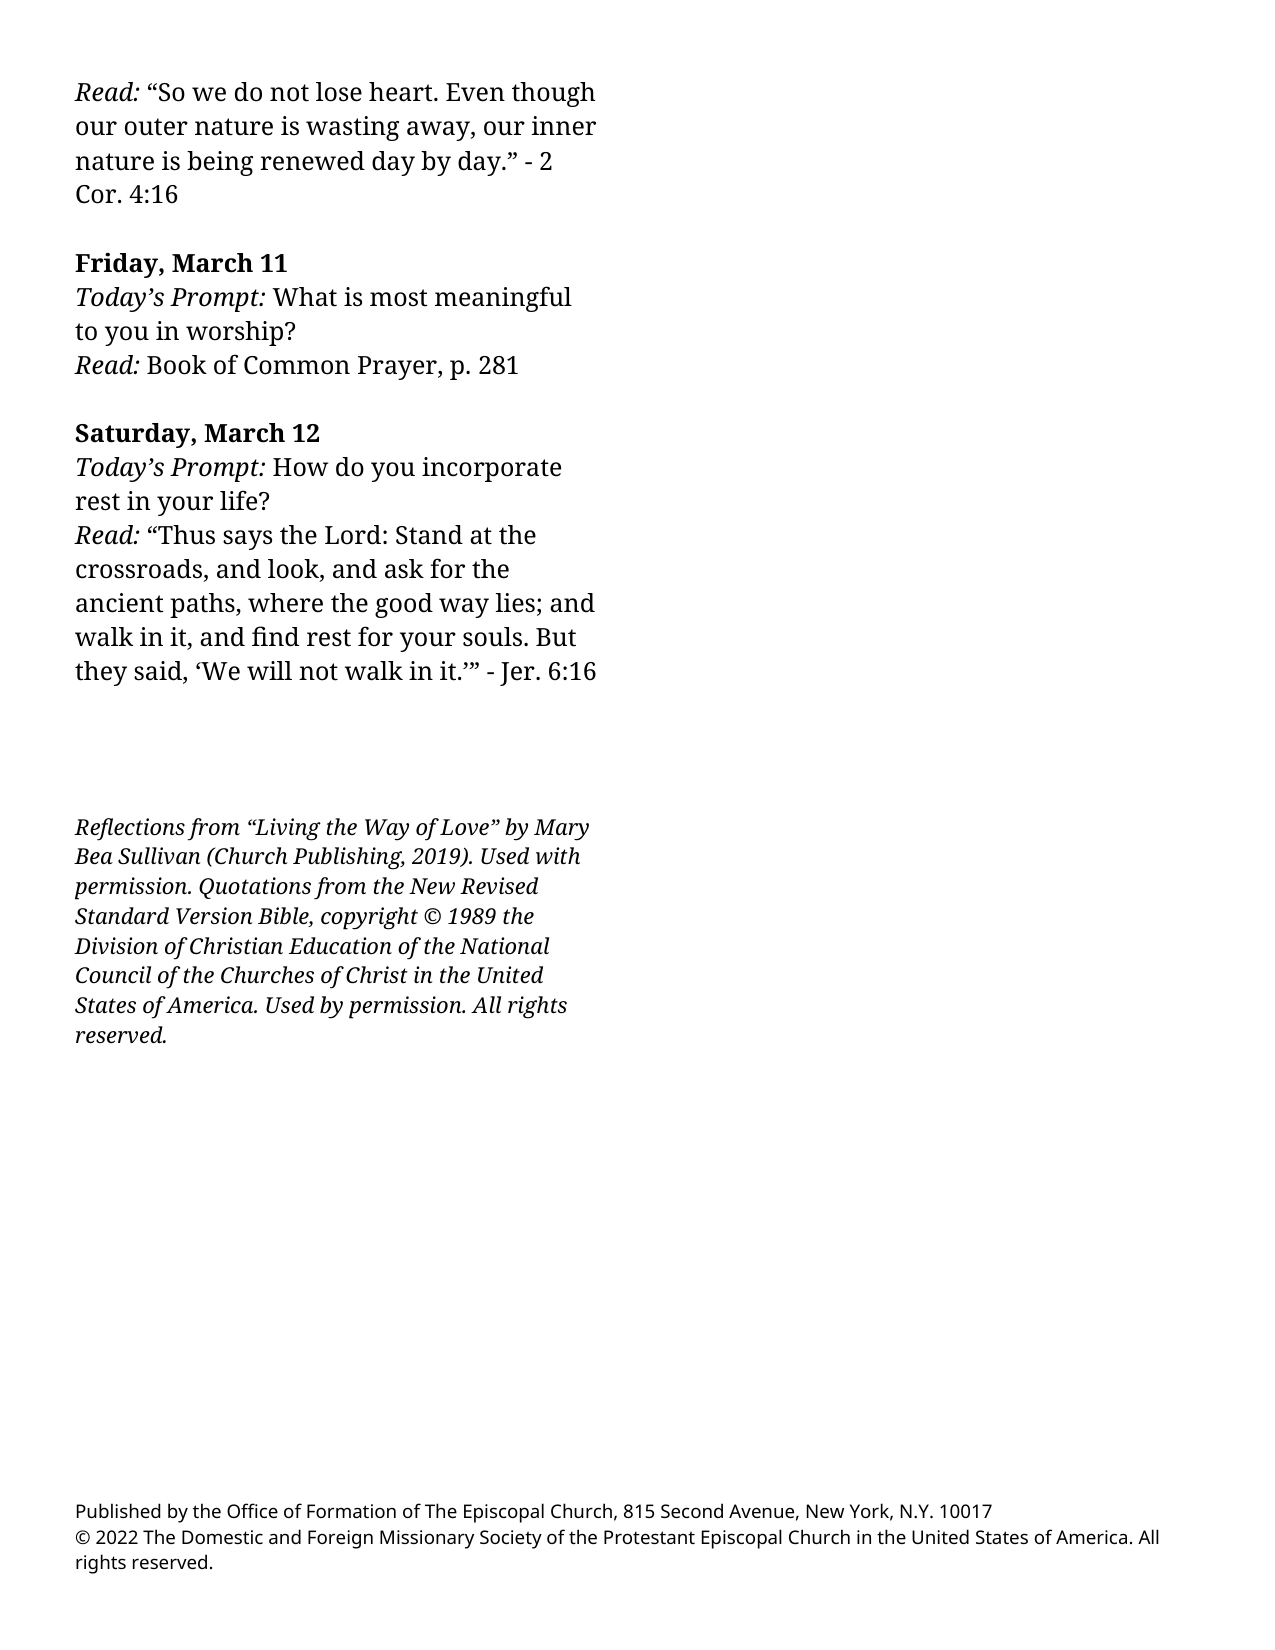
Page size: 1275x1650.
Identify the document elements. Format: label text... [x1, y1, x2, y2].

text Reflections from “Living the Way of Love” by Mary Bea Sullivan (Church Publishing, 2019). Used with permission. Quotations from the New Revised Standard Version Bible, copyright © 1989 the Division of Christian Education of the National Council of the Churches of Christ in the United States of America. Used by permission. All rights reserved. [75, 812, 600, 1050]
text Read: “Thus says the Lord: Stand at the crossroads, and look, and ask for the ancient paths, where the good way lies; and walk in it, and find rest for your souls. But they said, ‘We will not walk in it.’” - Jer. 6:16 [75, 518, 600, 688]
text Today’s Prompt: What is most meaningful to you in worship? [75, 279, 600, 347]
text Friday, March 11 [75, 245, 600, 279]
text Read: Book of Common Prayer, p. 281 [75, 347, 600, 382]
text Saturday, March 12 [75, 416, 600, 450]
text Read: “So we do not lose heart. Even though our outer nature is wasting away, our inner nature is being renewed day by day.” - 2 Cor. 4:16 [75, 75, 600, 211]
text Today’s Prompt: How do you incorporate rest in your life? [75, 450, 600, 518]
